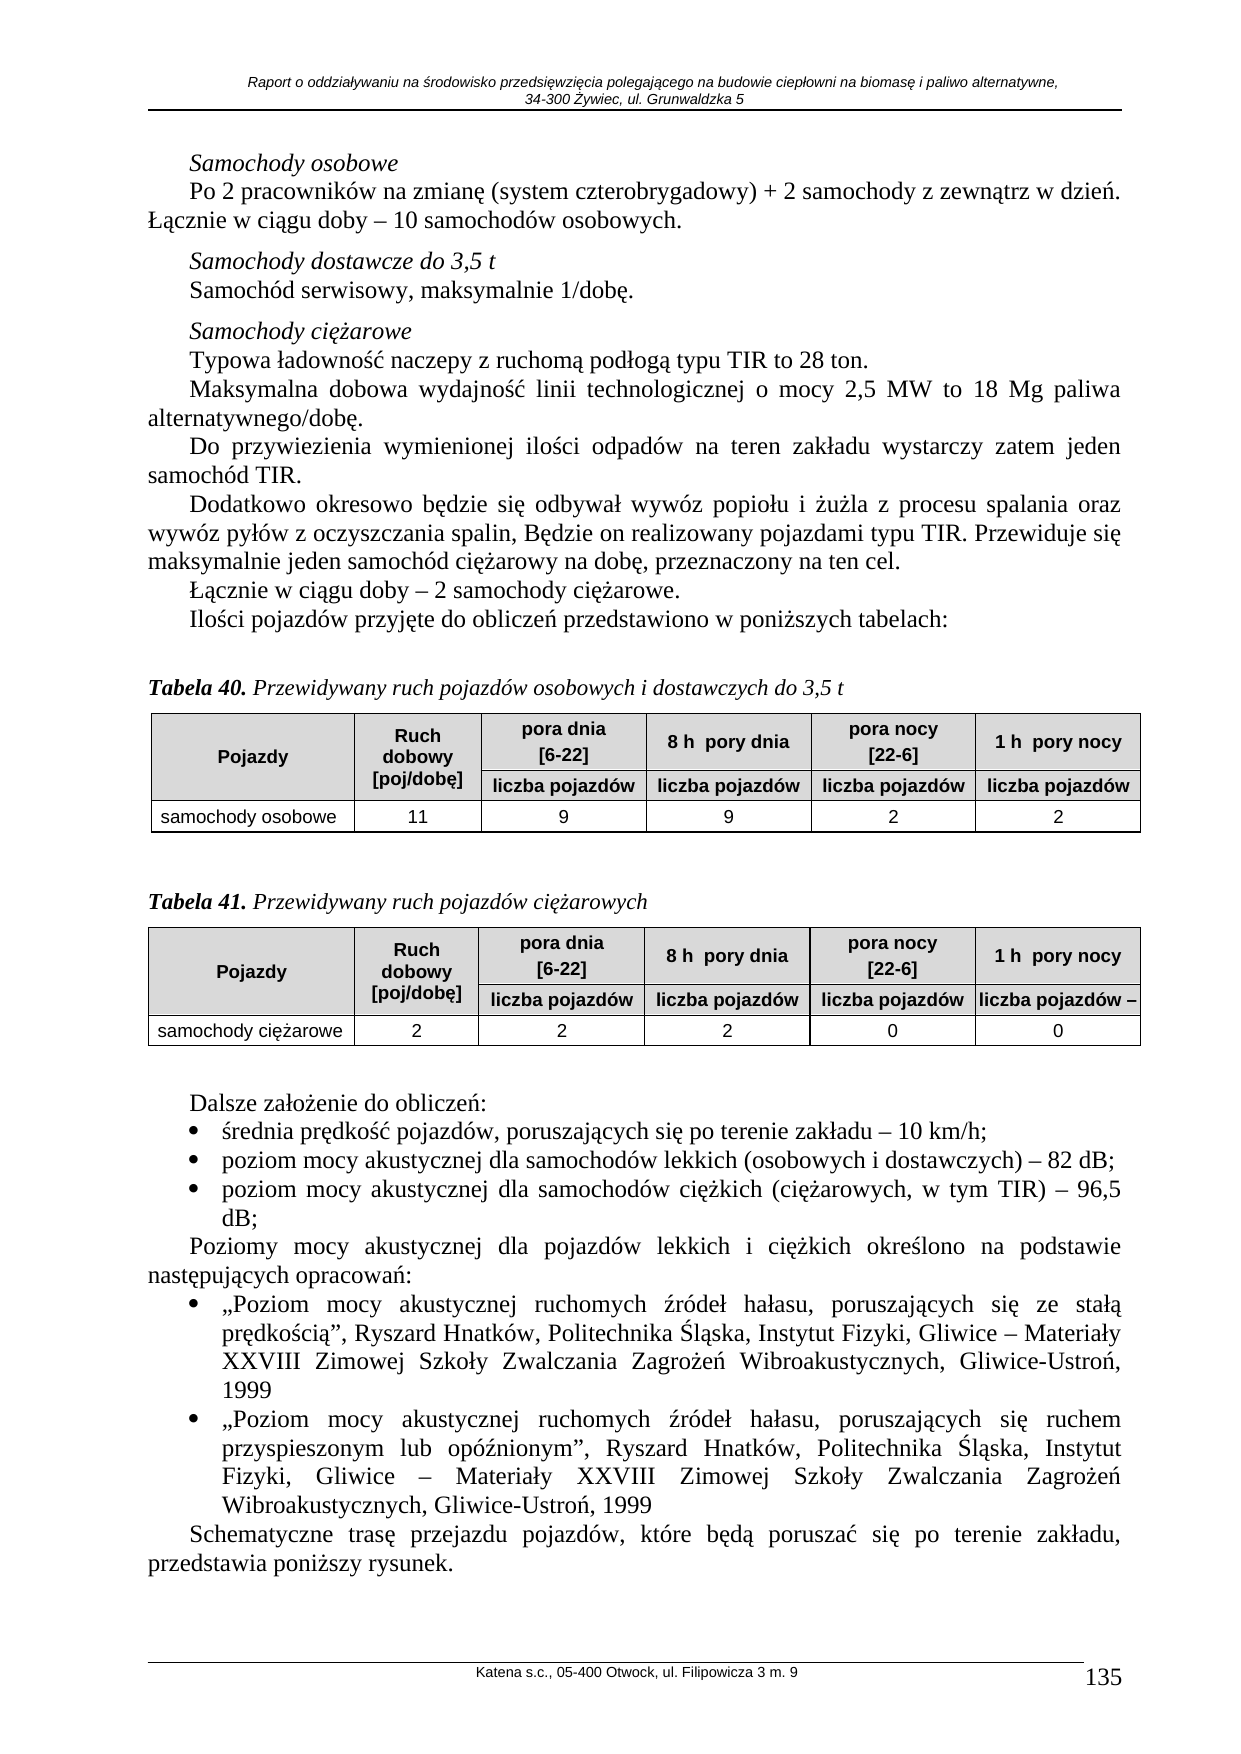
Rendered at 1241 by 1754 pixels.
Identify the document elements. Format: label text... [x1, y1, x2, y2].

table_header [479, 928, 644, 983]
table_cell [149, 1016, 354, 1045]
text Samochody dostawcze do 3,5 t [148, 246, 1122, 275]
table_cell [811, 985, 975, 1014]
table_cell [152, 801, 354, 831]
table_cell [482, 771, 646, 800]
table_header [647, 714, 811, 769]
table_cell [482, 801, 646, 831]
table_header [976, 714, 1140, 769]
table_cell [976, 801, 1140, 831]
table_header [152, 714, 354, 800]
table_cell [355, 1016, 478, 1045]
text Łącznie w ciągu doby – 2 samochody ciężarowe. [148, 575, 1122, 604]
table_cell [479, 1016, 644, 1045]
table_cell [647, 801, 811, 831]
text Typowa ładowność naczepy z ruchomą podłogą typu TIR to 28 ton. [148, 345, 1122, 374]
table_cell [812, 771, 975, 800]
text Dalsze założenie do obliczeń: [148, 1088, 1122, 1116]
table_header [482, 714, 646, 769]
text Samochód serwisowy, maksymalnie 1/dobę. [148, 275, 1122, 304]
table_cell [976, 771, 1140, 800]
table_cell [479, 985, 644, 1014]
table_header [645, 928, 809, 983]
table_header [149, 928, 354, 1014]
text Schematyczne trasę przejazdu pojazdów, które będą poruszać się po terenie zakładu, przedstawia poniższy rysunek. [148, 1519, 1122, 1576]
list „Poziom mocy akustycznej ruchomych źródeł hałasu, poruszających się ruchem przyspieszonym lub opóźnionym”, Ryszard Hnatków, Politechnika Śląska, Instytut Fizyki, Gliwice – Materiały XXVIII Zimowej Szkoły Zwalczania Zagrożeń Wibroakustycznych, Gliwice-Ustroń, 1999 [189, 1404, 1122, 1519]
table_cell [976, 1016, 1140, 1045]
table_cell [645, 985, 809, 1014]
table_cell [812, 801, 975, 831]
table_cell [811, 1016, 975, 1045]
text Ilości pojazdów przyjęte do obliczeń przedstawiono w poniższych tabelach: [148, 604, 1122, 633]
text Samochody ciężarowe [148, 316, 1122, 345]
list „Poziom mocy akustycznej ruchomych źródeł hałasu, poruszających się ze stałą prędkością”, Ryszard Hnatków, Politechnika Śląska, Instytut Fizyki, Gliwice – Materiały XXVIII Zimowej Szkoły Zwalczania Zagrożeń Wibroakustycznych, Gliwice-Ustroń, 1999 [189, 1289, 1122, 1404]
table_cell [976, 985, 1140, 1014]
text Samochody osobowe [148, 148, 1122, 176]
text Po 2 pracowników na zmianę (system czterobrygadowy) + 2 samochody z zewnątrz w dzień. Łącznie w ciągu doby – 10 samochodów osobowych. [148, 176, 1122, 234]
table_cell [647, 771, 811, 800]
text Dodatkowo okresowo będzie się odbywał wywóz popiołu i żużla z procesu spalania oraz wywóz pyłów z oczyszczania spalin, Będzie on realizowany pojazdami typu TIR. Przewiduje się maksymalnie jeden samochód ciężarowy na dobę, przeznaczony na ten cel. [148, 489, 1122, 575]
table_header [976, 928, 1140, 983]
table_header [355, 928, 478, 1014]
text Poziomy mocy akustycznej dla pojazdów lekkich i ciężkich określono na podstawie następujących opracowań: [148, 1231, 1122, 1289]
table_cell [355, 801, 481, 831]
list średnia prędkość pojazdów, poruszających się po terenie zakładu – 10 km/h; [189, 1116, 1122, 1145]
text Do przywiezienia wymienionej ilości odpadów na teren zakładu wystarczy zatem jeden samochód TIR. [148, 431, 1122, 489]
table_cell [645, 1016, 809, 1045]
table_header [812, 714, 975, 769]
list poziom mocy akustycznej dla samochodów lekkich (osobowych i dostawczych) – 82 dB; [189, 1145, 1122, 1174]
list poziom mocy akustycznej dla samochodów ciężkich (ciężarowych, w tym TIR) – 96,5 dB; [189, 1174, 1122, 1231]
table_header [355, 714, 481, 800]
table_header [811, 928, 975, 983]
text Maksymalna dobowa wydajność linii technologicznej o mocy 2,5 MW to 18 Mg paliwa alternatywnego/dobę. [148, 374, 1122, 431]
